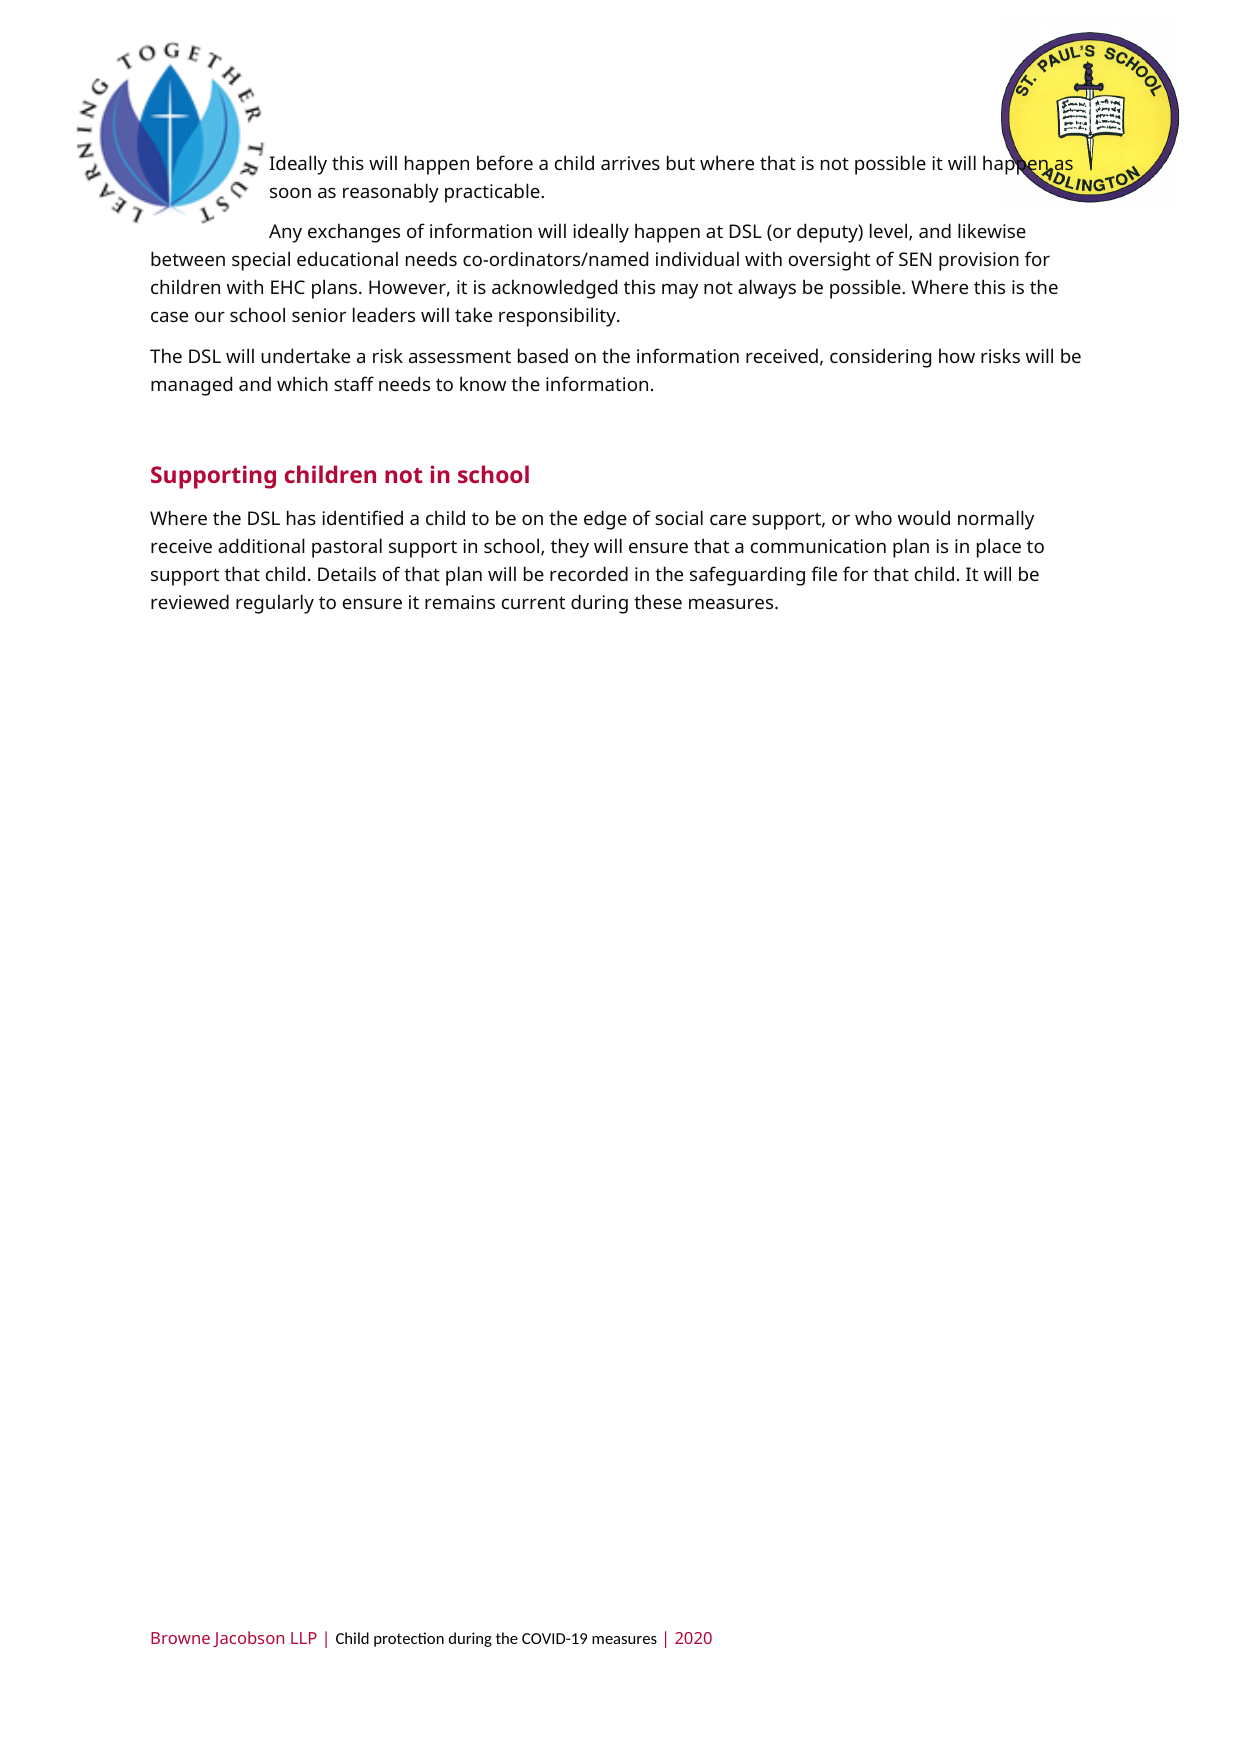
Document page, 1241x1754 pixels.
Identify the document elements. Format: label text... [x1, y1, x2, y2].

text Where the DSL has identified a child to be on the edge of social care support, or who would normally receive additional pastoral support in school, they will ensure that a communication plan is in place to support that child. Details of that plan will be recorded in the safeguarding file for that child. It will be reviewed regularly to ensure it remains current during these measures. [150, 505, 1090, 615]
text Supporting children not in school [150, 458, 1090, 490]
text Any exchanges of information will ideally happen at DSL (or deputy) level, and likewise between special educational needs co-ordinators/named individual with oversight of SEN provision for children with EHC plans. However, it is acknowledged this may not always be possible. Where this is the case our school senior leaders will take responsibility. [150, 218, 1090, 328]
picture [997, 14, 1180, 214]
text Ideally this will happen before a child arrives but where that is not possible it will happen as soon as reasonably practicable. [150, 150, 1090, 203]
text The DSL will undertake a risk assessment based on the information received, considering how risks will be managed and which staff needs to know the information. [150, 343, 1090, 397]
picture [72, 38, 269, 229]
